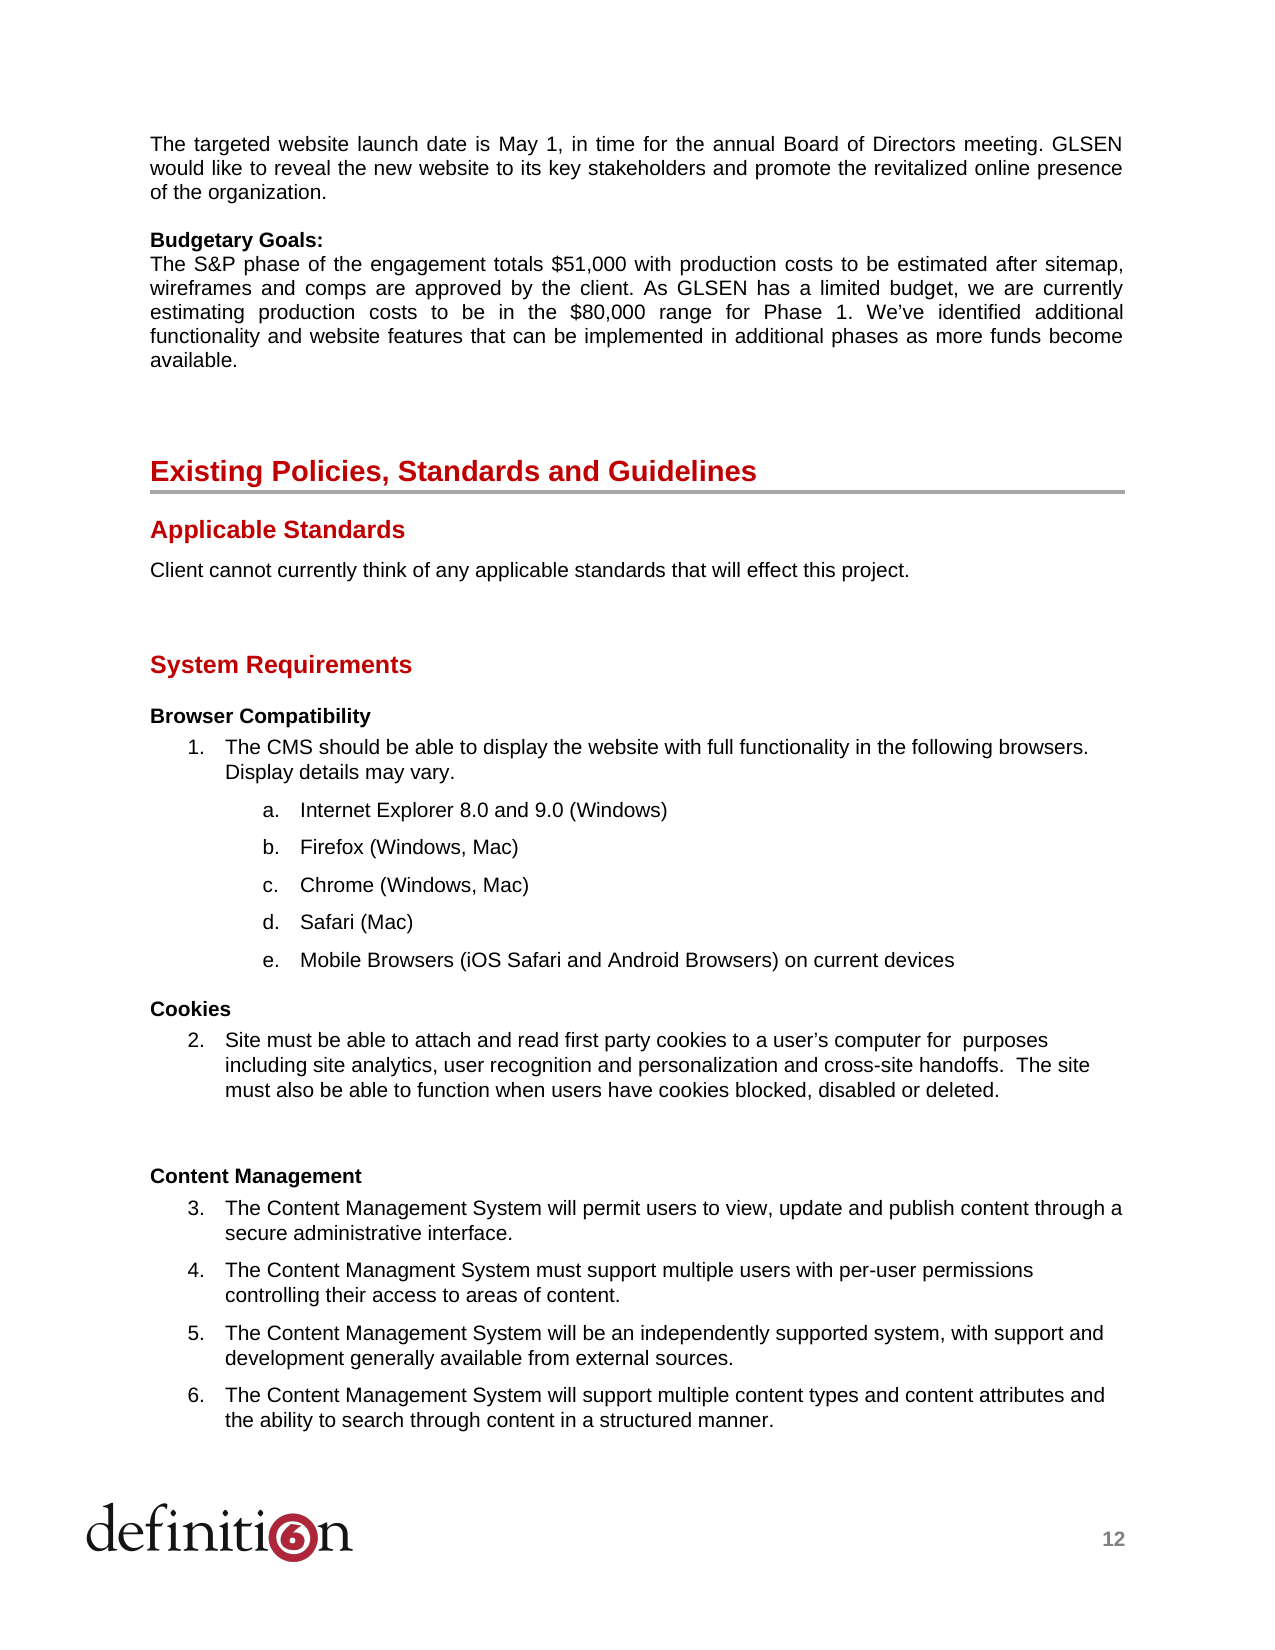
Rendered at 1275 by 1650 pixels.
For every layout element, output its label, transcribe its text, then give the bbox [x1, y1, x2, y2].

text Existing Policies, Standards and Guidelines [150, 454, 1125, 490]
subtitle Browser Compatibility [150, 704, 1125, 728]
list The CMS should be able to display the website with full functionality in the following browsers. Display details may vary. [187, 734, 1125, 784]
list Site must be able to attach and read first party cookies to a user’s computer for purposes including site analytics, user recognition and personalization and cross-site handoffs. The site must also be able to function when users have cookies blocked, disabled or deleted. [187, 1027, 1125, 1102]
list The Content Management System will support multiple content types and content attributes and the ability to search through content in a structured manner. [187, 1382, 1125, 1432]
subtitle Cookies [150, 997, 1125, 1021]
text System Requirements [150, 650, 1125, 679]
list Mobile Browsers (iOS Safari and Android Browsers) on current devices [262, 947, 1125, 972]
list The Content Managment System must support multiple users with per-user permissions controlling their access to areas of content. [187, 1257, 1125, 1307]
list Chrome (Windows, Mac) [262, 872, 1125, 897]
picture [84, 1501, 355, 1564]
list The Content Management System will be an independently supported system, with support and development generally available from external sources. [187, 1319, 1125, 1369]
text The S&P phase of the engagement totals $51,000 with production costs to be estimated after sitemap, wireframes and comps are approved by the client. As GLSEN has a limited budget, we are currently estimating production costs to be in the $80,000 range for Phase 1. We’ve identified additional functionality and website features that can be implemented in additional phases as more funds become available. [150, 252, 1125, 372]
list Safari (Mac) [262, 909, 1125, 934]
text Applicable Standards [150, 515, 1125, 544]
text Budgetary Goals: [150, 228, 1125, 252]
text The targeted website launch date is May 1, in time for the annual Board of Directors meeting. GLSEN would like to reveal the new website to its key stakeholders and promote the revitalized online presence of the organization. [150, 132, 1125, 204]
list Firefox (Windows, Mac) [262, 834, 1125, 859]
subtitle Content Management [150, 1164, 1125, 1188]
list Internet Explorer 8.0 and 9.0 (Windows) [262, 797, 1125, 822]
list The Content Management System will permit users to view, update and publish content through a secure administrative interface. [187, 1194, 1125, 1244]
text Client cannot currently think of any applicable standards that will effect this project. [150, 556, 1125, 581]
